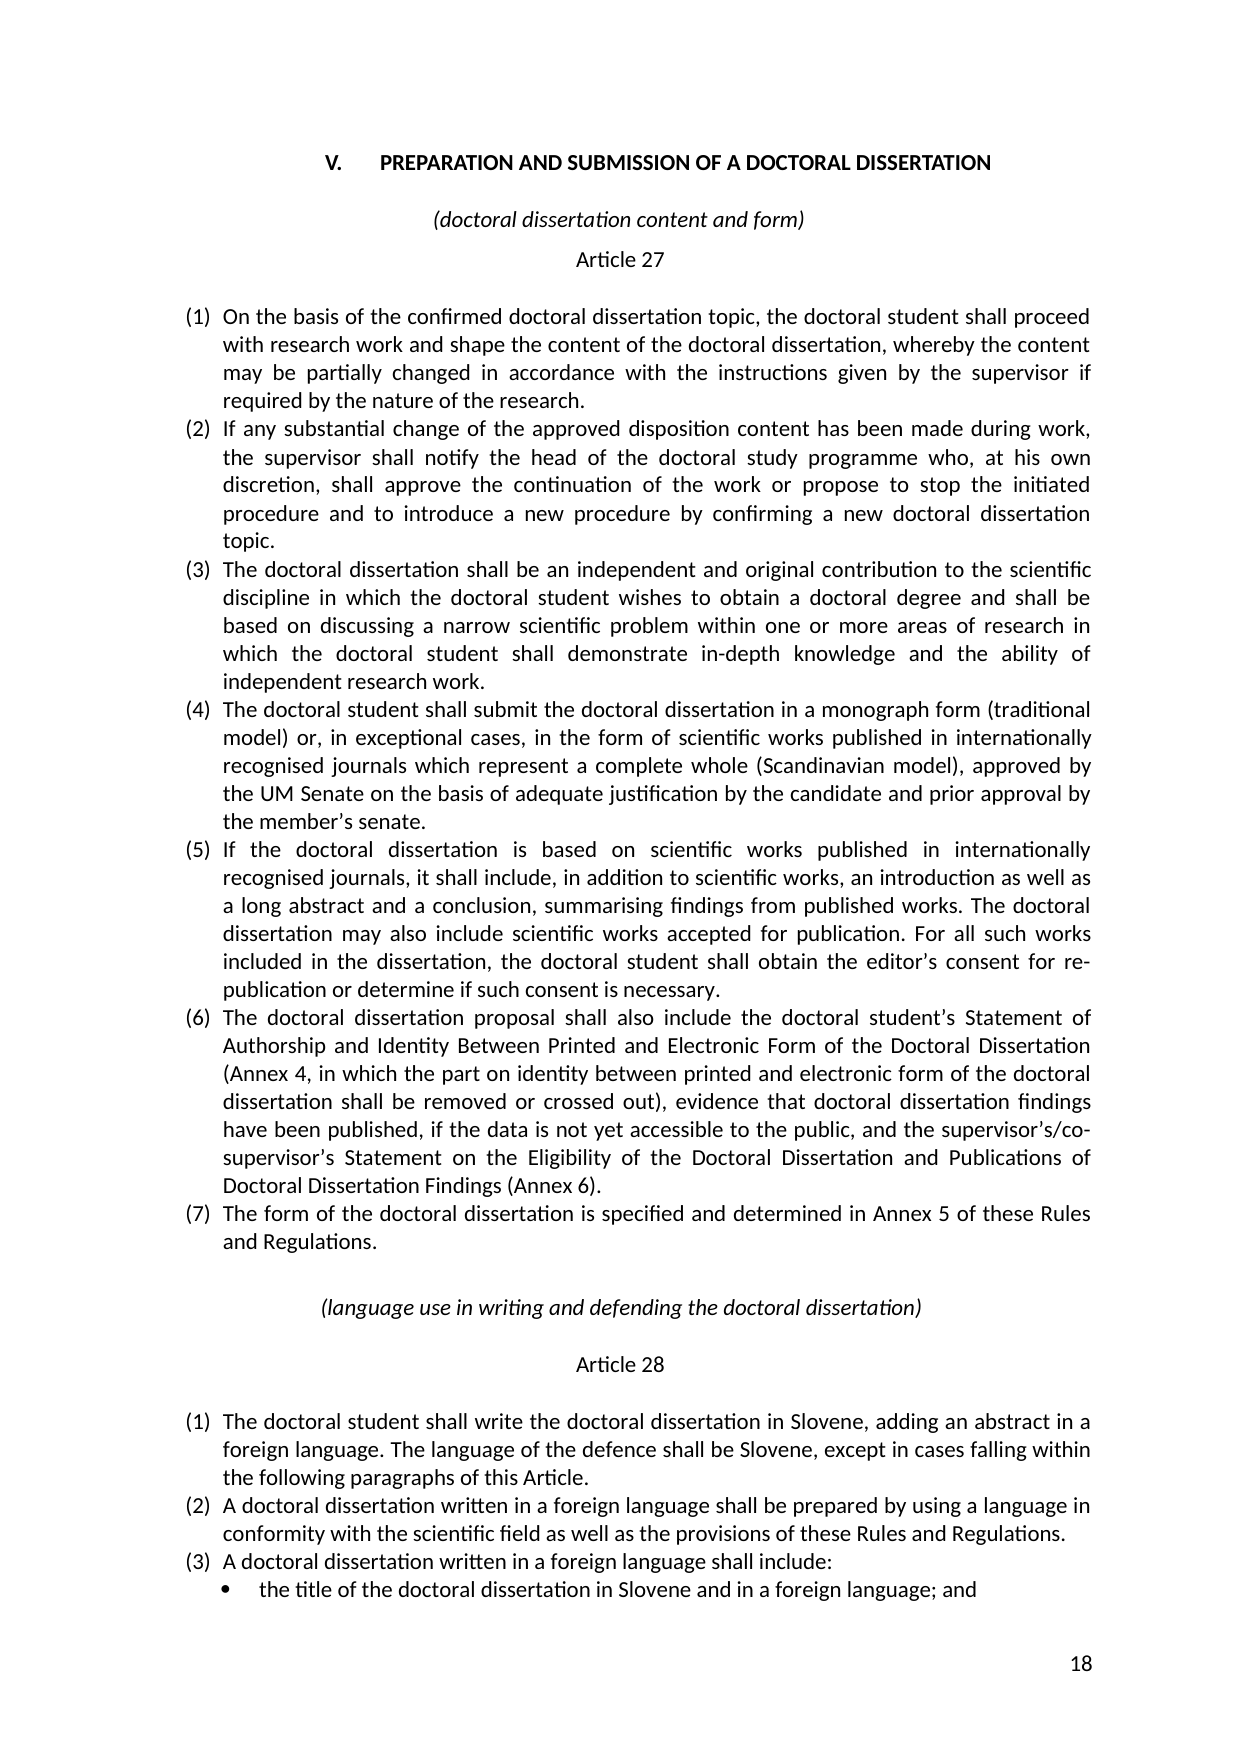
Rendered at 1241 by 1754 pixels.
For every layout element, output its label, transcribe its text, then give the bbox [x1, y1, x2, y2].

list A doctoral dissertation written in a foreign language shall include: [185, 1547, 1093, 1575]
subtitle PREPARATION AND SUBMISSION OF A DOCTORAL DISSERTATION [241, 148, 1093, 176]
text (doctoral dissertation content and form) [148, 205, 1093, 233]
list The doctoral student shall submit the doctoral dissertation in a monograph form (traditional model) or, in exceptional cases, in the form of scientific works published in internationally recognised journals which represent a complete whole (Scandinavian model), approved by the UM Senate on the basis of adequate justification by the candidate and prior approval by the member’s senate. [185, 695, 1093, 835]
text Article 27 [148, 245, 1093, 273]
list The doctoral dissertation proposal shall also include the doctoral student’s Statement of Authorship and Identity Between Printed and Electronic Form of the Doctoral Dissertation (Annex 4, in which the part on identity between printed and electronic form of the doctoral dissertation shall be removed or crossed out), evidence that doctoral dissertation findings have been published, if the data is not yet accessible to the public, and the supervisor’s/co-supervisor’s Statement on the Eligibility of the Doctoral Dissertation and Publications of Doctoral Dissertation Findings (Annex 6). [185, 1003, 1093, 1199]
list If the doctoral dissertation is based on scientific works published in internationally recognised journals, it shall include, in addition to scientific works, an introduction as well as a long abstract and a conclusion, summarising findings from published works. The doctoral dissertation may also include scientific works accepted for publication. For all such works included in the dissertation, the doctoral student shall obtain the editor’s consent for re-publication or determine if such consent is necessary. [185, 835, 1093, 1003]
list The doctoral student shall write the doctoral dissertation in Slovene, adding an abstract in a foreign language. The language of the defence shall be Slovene, except in cases falling within the following paragraphs of this Article. [185, 1407, 1093, 1491]
list If any substantial change of the approved disposition content has been made during work, the supervisor shall notify the head of the doctoral study programme who, at his own discretion, shall approve the continuation of the work or propose to stop the initiated procedure and to introduce a new procedure by confirming a new doctoral dissertation topic. [185, 414, 1093, 555]
list A doctoral dissertation written in a foreign language shall be prepared by using a language in conformity with the scientific field as well as the provisions of these Rules and Regulations. [185, 1491, 1093, 1547]
list The form of the doctoral dissertation is specified and determined in Annex 5 of these Rules and Regulations. [185, 1199, 1093, 1255]
list On the basis of the confirmed doctoral dissertation topic, the doctoral student shall proceed with research work and shape the content of the doctoral dissertation, whereby the content may be partially changed in accordance with the instructions given by the supervisor if required by the nature of the research. [185, 302, 1093, 414]
text (language use in writing and defending the doctoral dissertation) [148, 1293, 1093, 1321]
text Article 28 [148, 1350, 1093, 1378]
list The doctoral dissertation shall be an independent and original contribution to the scientific discipline in which the doctoral student wishes to obtain a doctoral degree and shall be based on discussing a narrow scientific problem within one or more areas of research in which the doctoral student shall demonstrate in-depth knowledge and the ability of independent research work. [185, 555, 1093, 695]
list the title of the doctoral dissertation in Slovene and in a foreign language; and [221, 1575, 1093, 1603]
